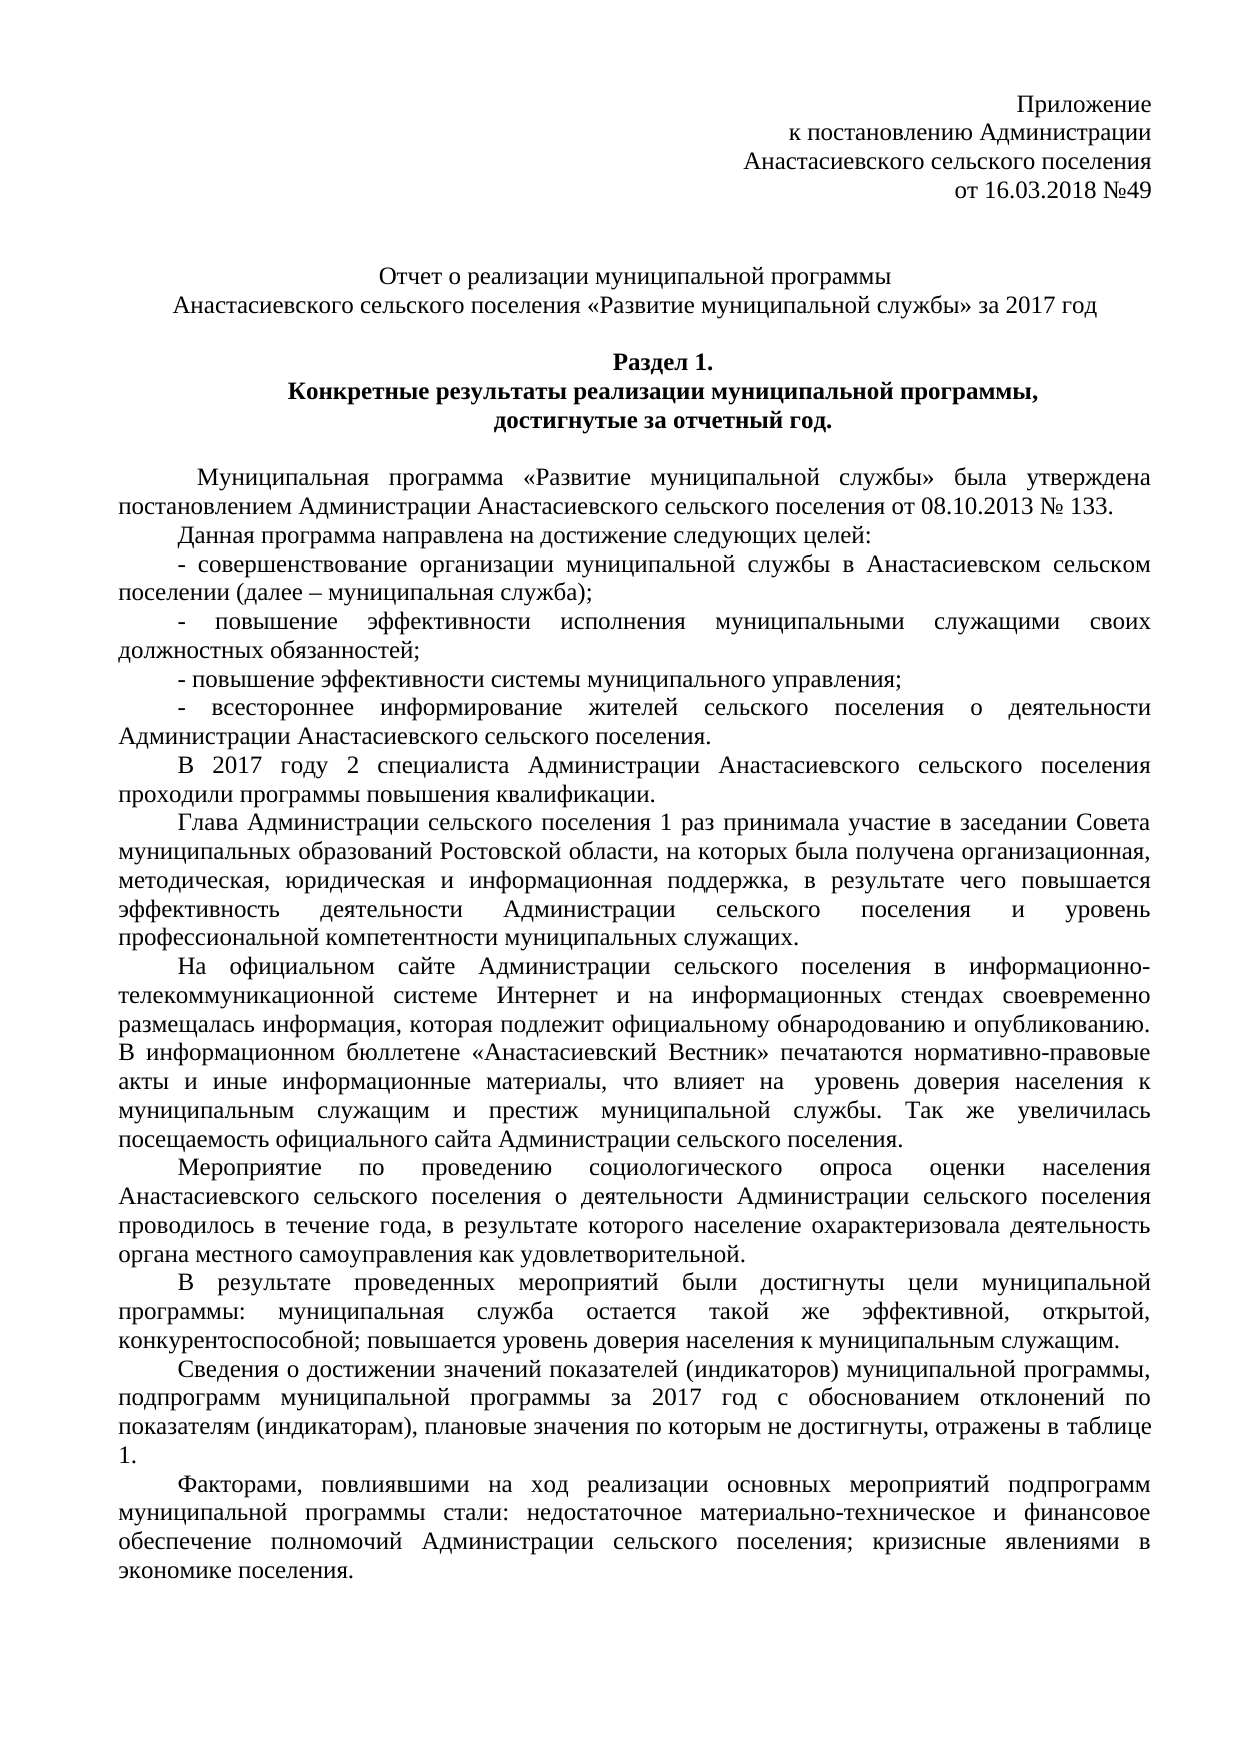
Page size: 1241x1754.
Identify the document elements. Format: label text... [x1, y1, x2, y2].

text Глава Администрации сельского поселения 1 раз принимала участие в заседании Совета муниципальных образований Ростовской области, на которых была получена организационная, методическая, юридическая и информационная поддержка, в результате чего повышается эффективность деятельности Администрации сельского поселения и уровень профессиональной компетентности муниципальных служащих. [118, 807, 1152, 951]
text - повышение эффективности исполнения муниципальными служащими своих должностных обязанностей; [118, 606, 1152, 664]
text Факторами, повлиявшими на ход реализации основных мероприятий подпрограмм муниципальной программы стали: недостаточное материально-техническое и финансовое обеспечение полномочий Администрации сельского поселения; кризисные явлениями в экономике поселения. [118, 1469, 1152, 1584]
text - совершенствование организации муниципальной службы в Анастасиевском сельском поселении (далее – муниципальная служба); [118, 549, 1152, 606]
text Отчет о реализации муниципальной программы [118, 261, 1152, 290]
text Приложение [118, 89, 1152, 117]
text Анастасиевского сельского поселения [118, 146, 1152, 175]
text В 2017 году 2 специалиста Администрации Анастасиевского сельского поселения проходили программы повышения квалификации. [118, 750, 1152, 807]
text Анастасиевского сельского поселения «Развитие муниципальной службы» за 2017 год [118, 290, 1152, 319]
text Мероприятие по проведению социологического опроса оценки населения Анастасиевского сельского поселения о деятельности Администрации сельского поселения проводилось в течение года, в результате которого население охарактеризовала деятельность органа местного самоуправления как удовлетворительной. [118, 1152, 1152, 1267]
text - повышение эффективности системы муниципального управления; [118, 664, 1152, 692]
text Данная программа направлена на достижение следующих целей: [118, 520, 1152, 549]
text Сведения о достижении значений показателей (индикаторов) муниципальной программы, подпрограмм муниципальной программы за 2017 год с обоснованием отклонений по показателям (индикаторам), плановые значения по которым не достигнуты, отражены в таблице 1. [118, 1354, 1152, 1469]
text На официальном сайте Администрации сельского поселения в информационно-телекоммуникационной системе Интернет и на информационных стендах своевременно размещалась информация, которая подлежит официальному обнародованию и опубликованию. В информационном бюллетене «Анастасиевский Вестник» печатаются нормативно-правовые акты и иные информационные материалы, что влияет на уровень доверия населения к муниципальным служащим и престиж муниципальной службы. Так же увеличилась посещаемость официального сайта Администрации сельского поселения. [118, 951, 1152, 1152]
text от 16.03.2018 №49 [118, 175, 1152, 204]
text - всестороннее информирование жителей сельского поселения о деятельности Администрации Анастасиевского сельского поселения. [118, 692, 1152, 750]
text к постановлению Администрации [118, 117, 1152, 146]
text Конкретные результаты реализации муниципальной программы, [118, 376, 1152, 405]
text Муниципальная программа «Развитие муниципальной службы» была утверждена постановлением Администрации Анастасиевского сельского поселения от 08.10.2013 № 133. [118, 462, 1152, 520]
text достигнутые за отчетный год. [118, 405, 1152, 434]
text В результате проведенных мероприятий были достигнуты цели муниципальной программы: муниципальная служба остается такой же эффективной, открытой, конкурентоспособной; повышается уровень доверия населения к муниципальным служащим. [118, 1267, 1152, 1354]
text Раздел 1. [118, 347, 1152, 376]
